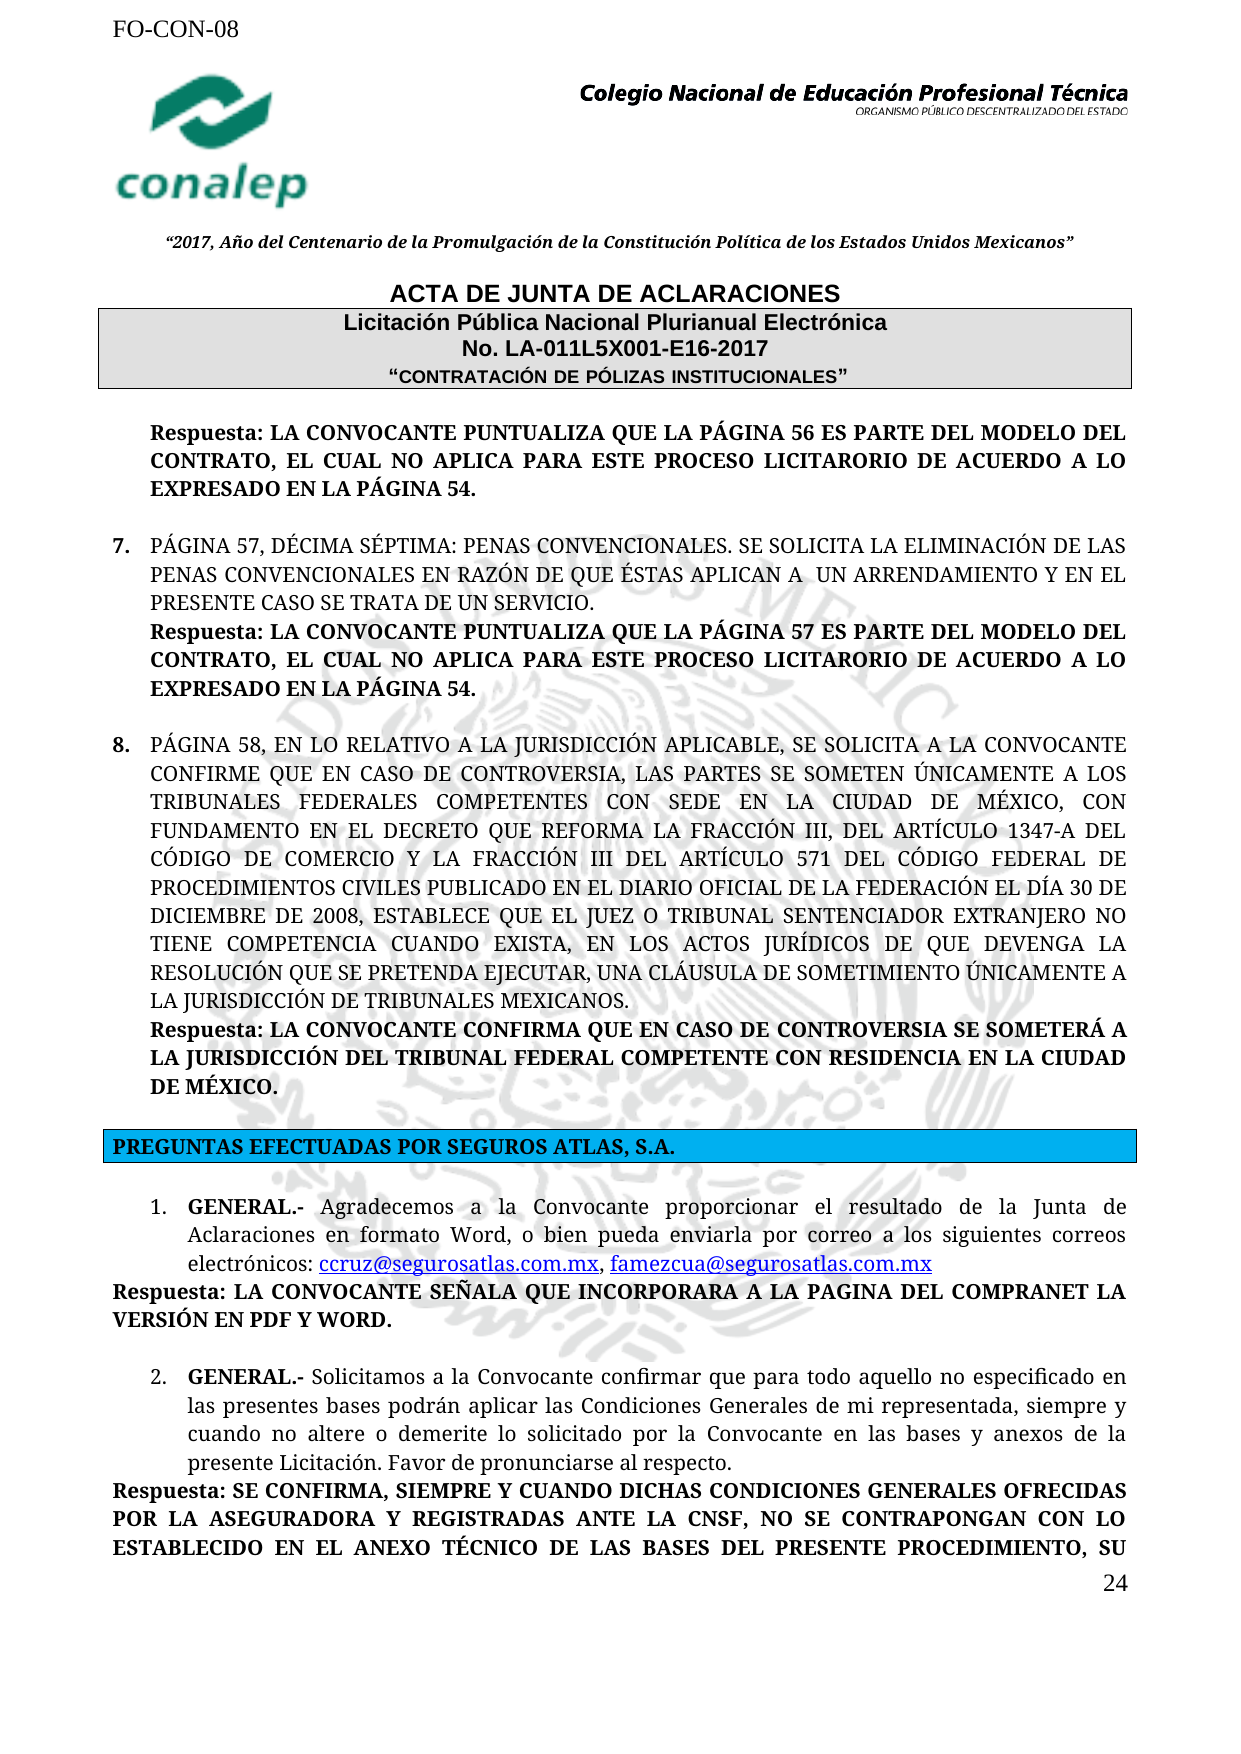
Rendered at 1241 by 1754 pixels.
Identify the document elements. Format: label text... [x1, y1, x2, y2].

text Respuesta: LA CONVOCANTE SEÑALA QUE INCORPORARA A LA PAGINA DEL COMPRANET LA VERSIÓN EN PDF Y WORD. [112, 1277, 1128, 1334]
list PÁGINA 58, EN LO RELATIVO A LA JURISDICCIÓN APLICABLE, SE SOLICITA A LA CONVOCANTE CONFIRME QUE EN CASO DE CONTROVERSIA, LAS PARTES SE SOMETEN ÚNICAMENTE A LOS TRIBUNALES FEDERALES COMPETENTES CON SEDE EN LA CIUDAD DE MÉXICO, CON FUNDAMENTO EN EL DECRETO QUE REFORMA LA FRACCIÓN III, DEL ARTÍCULO 1347-A DEL CÓDIGO DE COMERCIO Y LA FRACCIÓN III DEL ARTÍCULO 571 DEL CÓDIGO FEDERAL DE PROCEDIMIENTOS CIVILES PUBLICADO EN EL DIARIO OFICIAL DE LA FEDERACIÓN EL DÍA 30 DE DICIEMBRE DE 2008, ESTABLECE QUE EL JUEZ O TRIBUNAL SENTENCIADOR EXTRANJERO NO TIENE COMPETENCIA CUANDO EXISTA, EN LOS ACTOS JURÍDICOS DE QUE DEVENGA LA RESOLUCIÓN QUE SE PRETENDA EJECUTAR, UNA CLÁUSULA DE SOMETIMIENTO ÚNICAMENTE A LA JURISDICCIÓN DE TRIBUNALES MEXICANOS. [112, 731, 1128, 1015]
text PREGUNTAS EFECTUADAS POR SEGUROS ATLAS, S.A. [104, 1130, 1136, 1162]
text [112, 1476, 1128, 1561]
list GENERAL.- Agradecemos a la Convocante proporcionar el resultado de la Junta de Aclaraciones en formato Word, o bien pueda enviarla por correo a los siguientes correos electrónicos: ccruz@segurosatlas.com.mx, famezcua@segurosatlas.com.mx [150, 1192, 1128, 1277]
list Respuesta: LA CONVOCANTE PUNTUALIZA QUE LA PÁGINA 57 ES PARTE DEL MODELO DEL CONTRATO, EL CUAL NO APLICA PARA ESTE PROCESO LICITARORIO DE ACUERDO A LO EXPRESADO EN LA PÁGINA 54. [150, 617, 1128, 702]
picture [580, 83, 1128, 115]
list PÁGINA 57, DÉCIMA SÉPTIMA: PENAS CONVENCIONALES. SE SOLICITA LA ELIMINACIÓN DE LAS PENAS CONVENCIONALES EN RAZÓN DE QUE ÉSTAS APLICAN A UN ARRENDAMIENTO Y EN EL PRESENTE CASO SE TRATA DE UN SERVICIO. [112, 531, 1128, 617]
list Respuesta: LA CONVOCANTE PUNTUALIZA QUE LA PÁGINA 56 ES PARTE DEL MODELO DEL CONTRATO, EL CUAL NO APLICA PARA ESTE PROCESO LICITARORIO DE ACUERDO A LO EXPRESADO EN LA PÁGINA 54. [150, 418, 1128, 503]
list GENERAL.- Solicitamos a la Convocante confirmar que para todo aquello no especificado en las presentes bases podrán aplicar las Condiciones Generales de mi representada, siempre y cuando no altere o demerite lo solicitado por la Convocante en las bases y anexos de la presente Licitación. Favor de pronunciarse al respecto. [150, 1362, 1128, 1476]
text Respuesta: LA CONVOCANTE CONFIRMA QUE EN CASO DE CONTROVERSIA SE SOMETERÁ A LA JURISDICCIÓN DEL TRIBUNAL FEDERAL COMPETENTE CON RESIDENCIA EN LA CIUDAD DE MÉXICO. [150, 1015, 1128, 1100]
